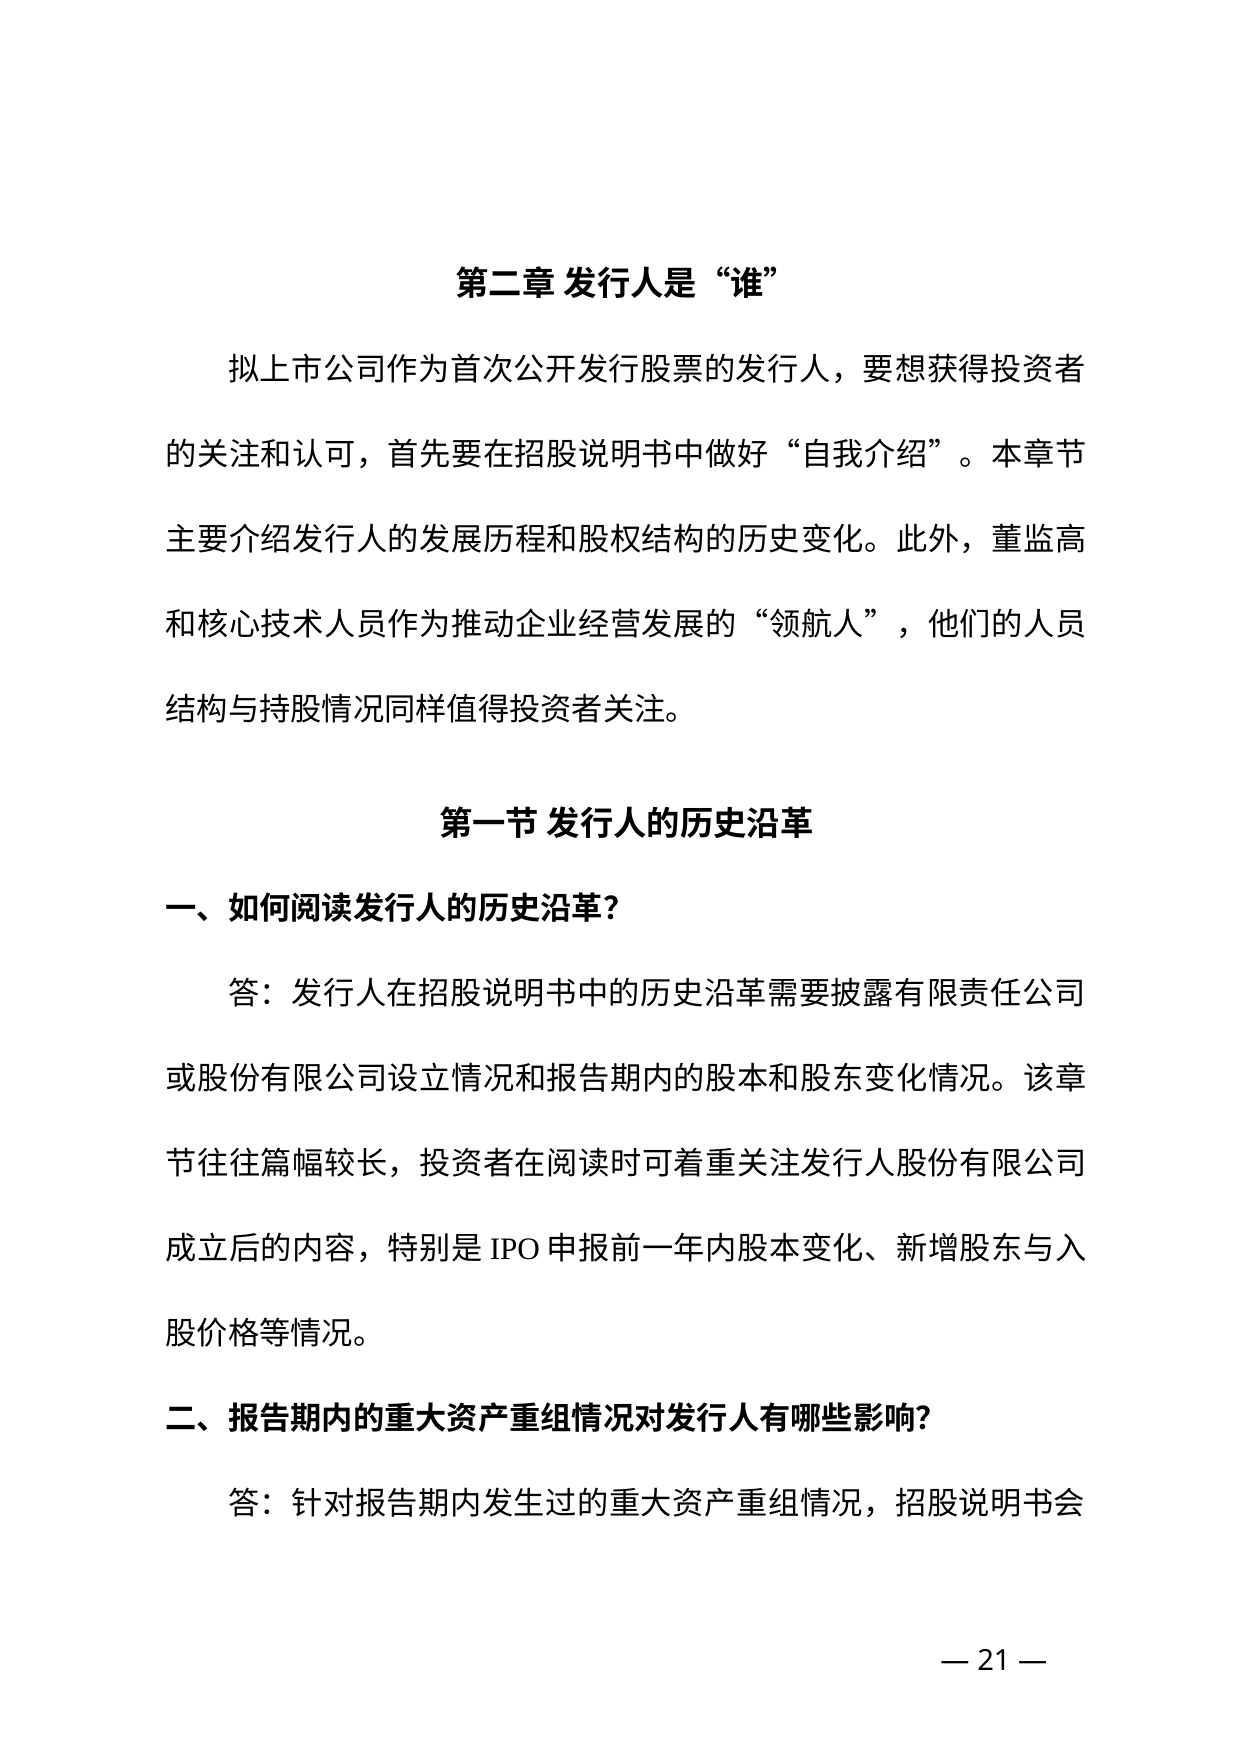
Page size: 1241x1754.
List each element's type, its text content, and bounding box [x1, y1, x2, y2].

text 拟上市公司作为首次公开发行股票的发行人，要想获得投资者的关注和认可，首先要在招股说明书中做好“自我介绍”。本章节主要介绍发行人的发展历程和股权结构的历史变化。此外，董监高和核心技术人员作为推动企业经营发展的“领航人”，他们的人员结构与持股情况同样值得投资者关注。 [165, 324, 1087, 749]
text 一、如何阅读发行人的历史沿革？ [165, 892, 1087, 977]
text 第一节 发行人的历史沿革 [165, 778, 1087, 863]
list 发行人是“谁” [165, 239, 1087, 324]
text 答：发行人在招股说明书中的历史沿革需要披露有限责任公司或股份有限公司设立情况和报告期内的股本和股东变化情况。该章节往往篇幅较长，投资者在阅读时可着重关注发行人股份有限公司成立后的内容，特别是IPO申报前一年内股本变化、新增股东与入股价格等情况。 [165, 977, 1087, 1402]
